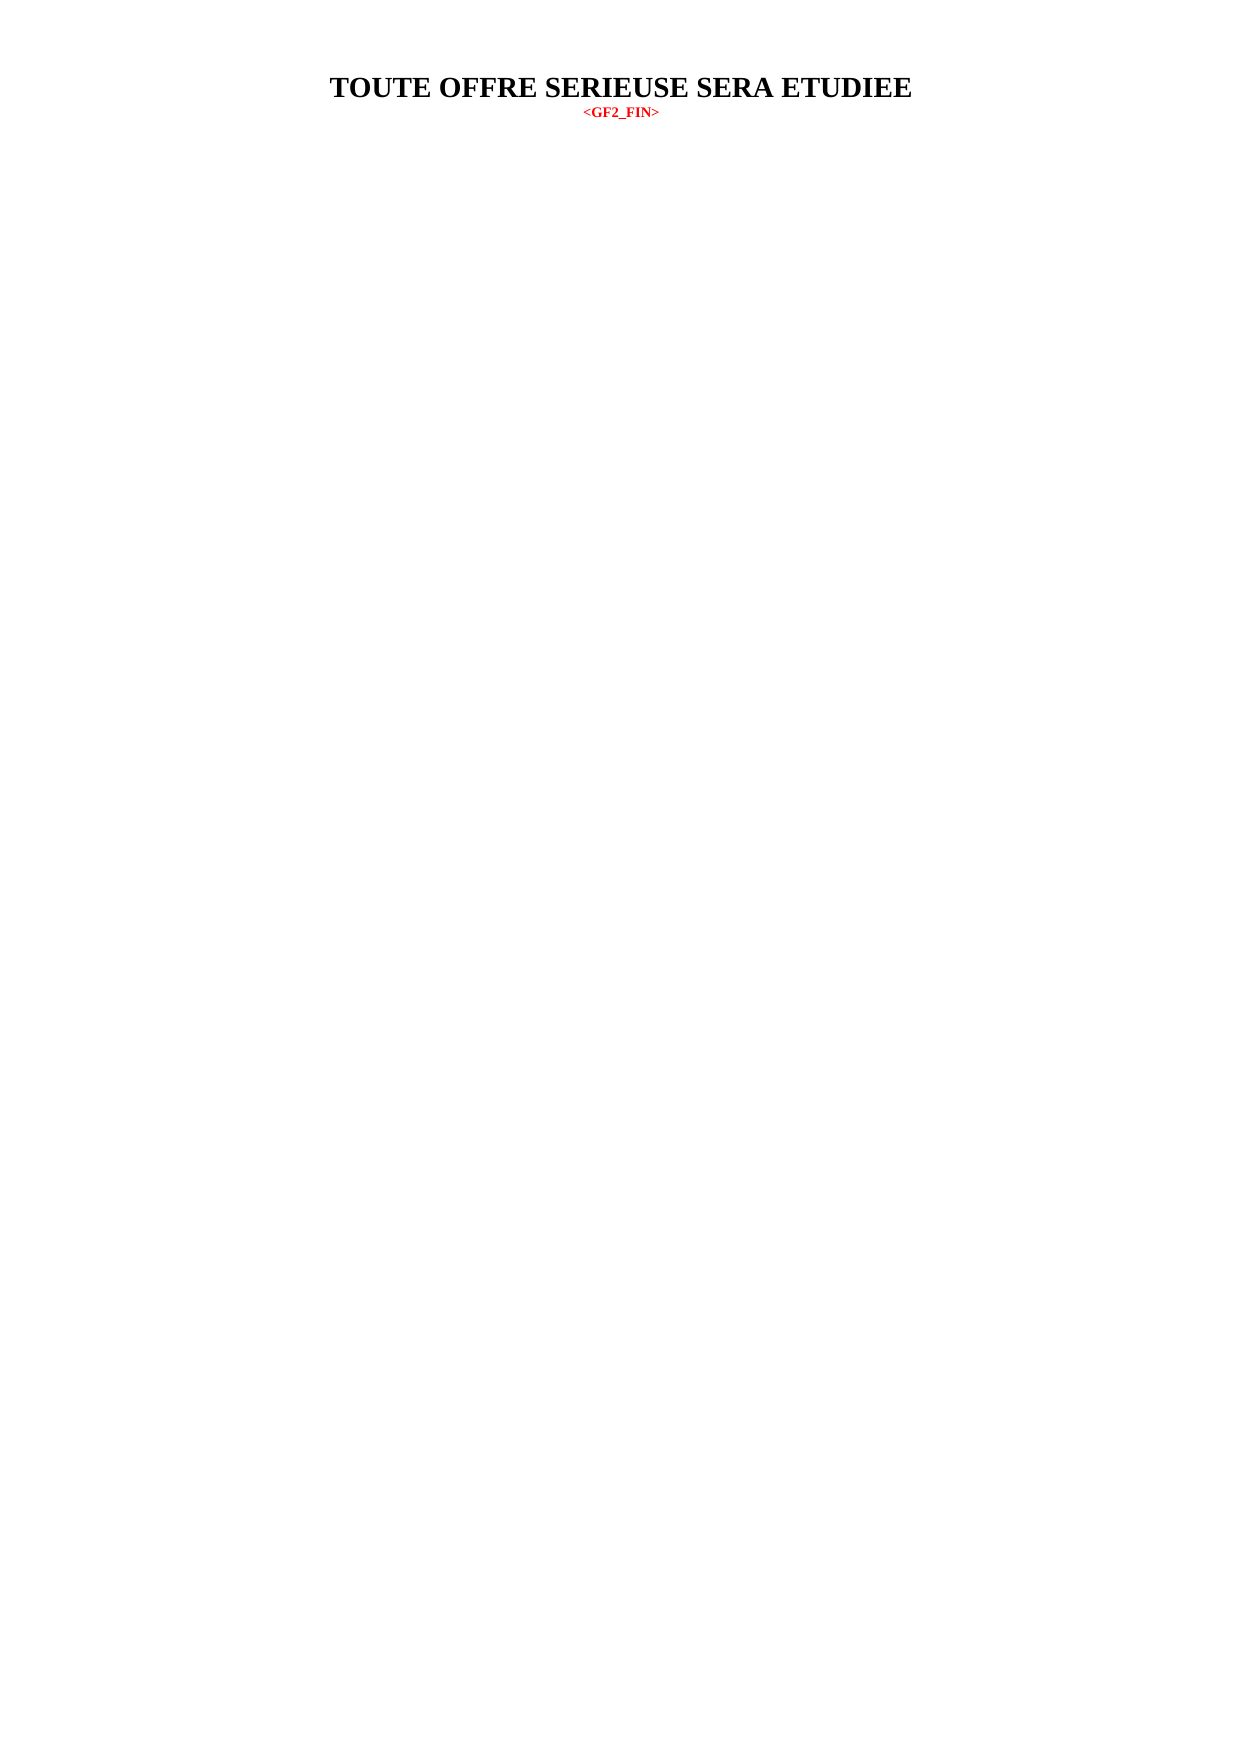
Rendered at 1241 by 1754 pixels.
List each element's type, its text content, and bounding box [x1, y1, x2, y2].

text <GF2_FIN> [118, 104, 1124, 120]
text TOUTE OFFRE SERIEUSE SERA ETUDIEE [118, 70, 1124, 104]
